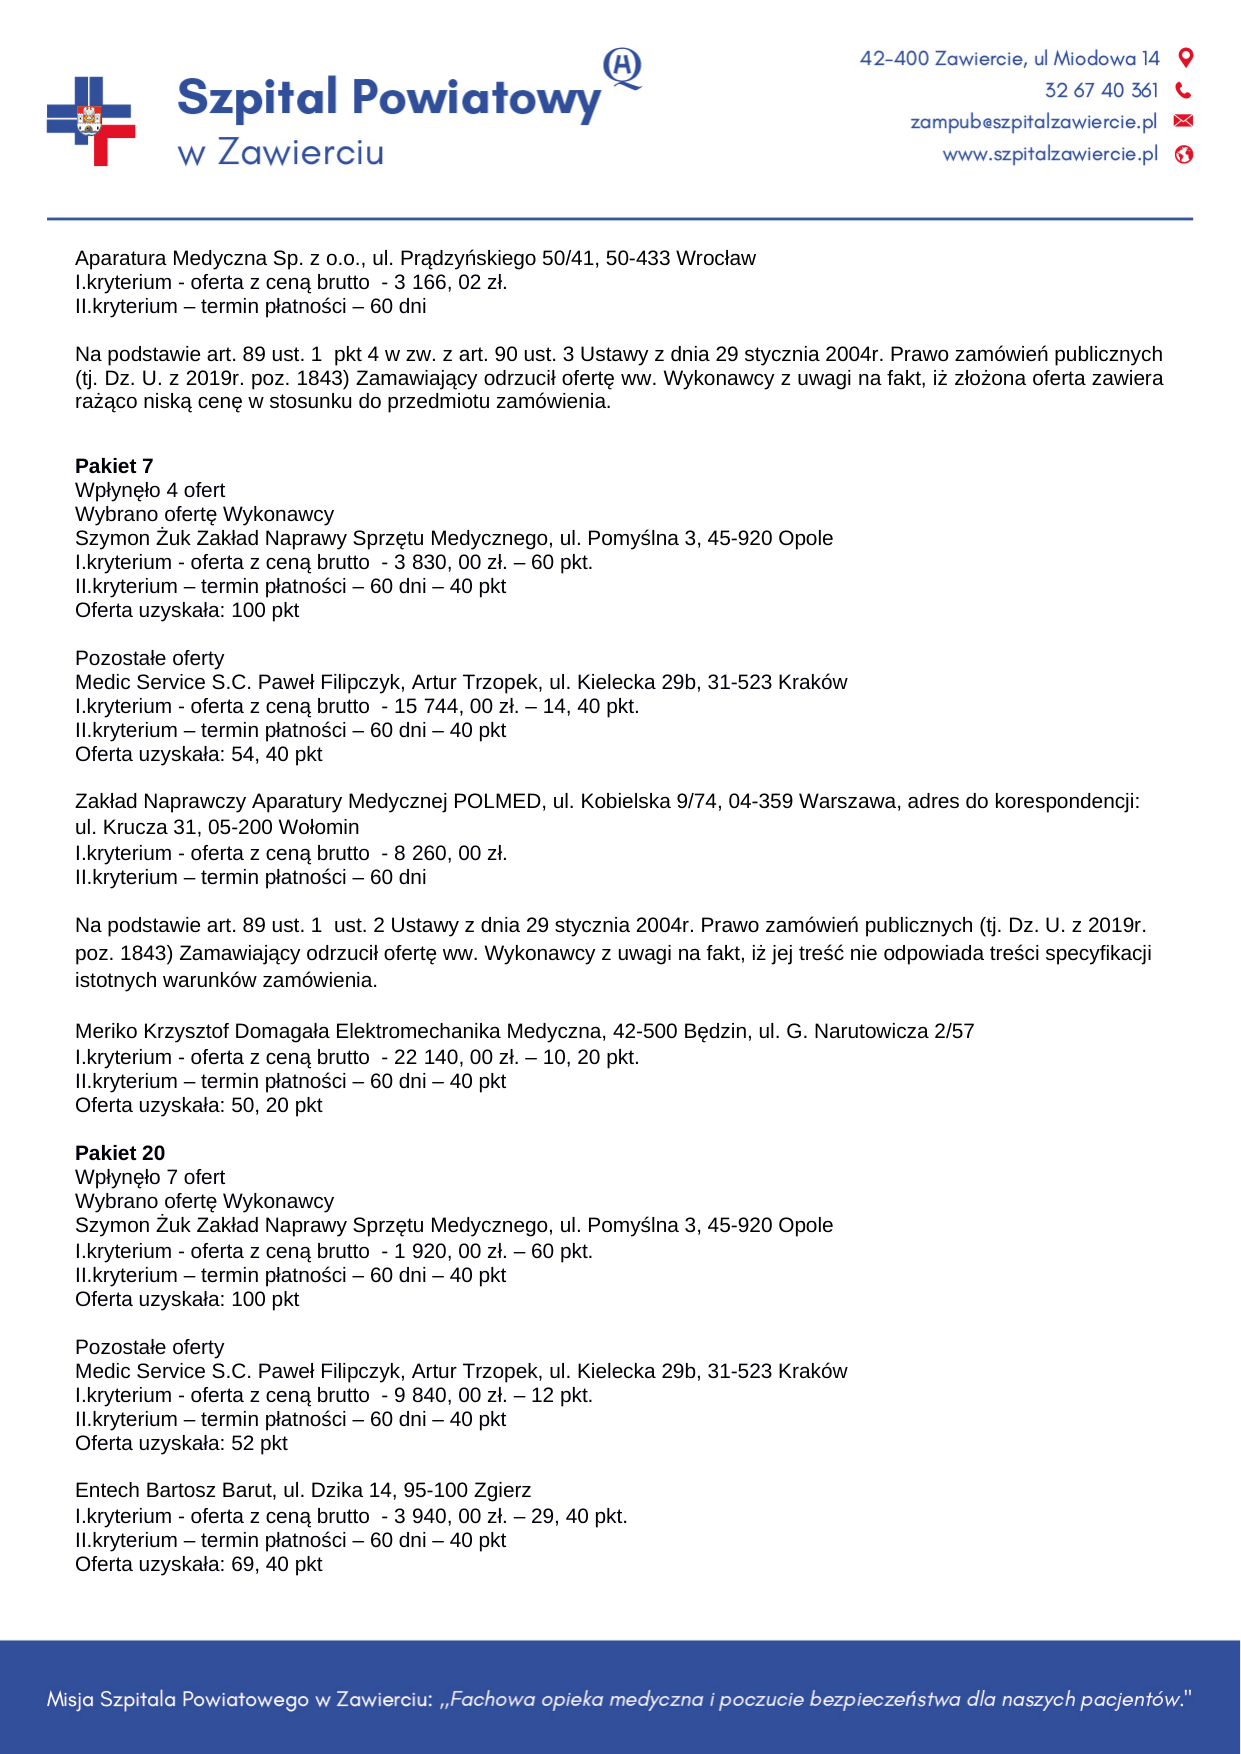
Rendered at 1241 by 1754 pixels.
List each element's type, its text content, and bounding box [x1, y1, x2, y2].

text I.kryterium - oferta z ceną brutto - 9 840, 00 zł. – 12 pkt. [75, 1382, 1165, 1406]
text I.kryterium - oferta z ceną brutto - 3 830, 00 zł. – 60 pkt. [75, 550, 1165, 574]
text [75, 1528, 1165, 1552]
text Wybrano ofertę Wykonawcy [75, 502, 1165, 526]
text II.kryterium – termin płatności – 60 dni – 40 pkt [75, 574, 1165, 598]
text Oferta uzyskała: 69, 40 pkt [75, 1552, 1165, 1576]
text II.kryterium – termin płatności – 60 dni – 40 pkt [75, 1406, 1165, 1430]
text Na podstawie art. 89 ust. 1 ust. 2 Ustawy z dnia 29 stycznia 2004r. Prawo zamówień publicznych (tj. Dz. U. z 2019r. poz. 1843) Zamawiający odrzucił ofertę ww. Wykonawcy z uwagi na fakt, iż jej treść nie odpowiada treści specyfikacji istotnych warunków zamówienia. [75, 913, 1165, 992]
text Pozostałe oferty [75, 1334, 1165, 1358]
text Wpłynęło 4 ofert [75, 478, 1165, 502]
text Na podstawie art. 89 ust. 1 pkt 4 w zw. z art. 90 ust. 3 Ustawy z dnia 29 stycznia 2004r. Prawo zamówień publicznych (tj. Dz. U. z 2019r. poz. 1843) Zamawiający odrzucił ofertę ww. Wykonawcy z uwagi na fakt, iż złożona oferta zawiera rażąco niską cenę w stosunku do przedmiotu zamówienia. [75, 341, 1165, 413]
text Medic Service S.C. Paweł Filipczyk, Artur Trzopek, ul. Kielecka 29b, 31-523 Kraków [75, 669, 1165, 693]
text II.kryterium – termin płatności – 60 dni – 40 pkt [75, 717, 1165, 741]
text II.kryterium – termin płatności – 60 dni [75, 293, 1165, 317]
text II.kryterium – termin płatności – 60 dni – 40 pkt [75, 1069, 1165, 1093]
text Entech Bartosz Barut, ul. Dzika 14, 95-100 Zgierz [75, 1478, 1165, 1502]
text Oferta uzyskała: 100 pkt [75, 1287, 1165, 1311]
text Wybrano ofertę Wykonawcy [75, 1189, 1165, 1213]
text Medic Service S.C. Paweł Filipczyk, Artur Trzopek, ul. Kielecka 29b, 31-523 Kraków [75, 1358, 1165, 1382]
text I.kryterium - oferta z ceną brutto - 3 166, 02 zł. [75, 269, 1165, 293]
text Szymon Żuk Zakład Naprawy Sprzętu Medycznego, ul. Pomyślna 3, 45-920 Opole [75, 1213, 1165, 1237]
text I.kryterium - oferta z ceną brutto - 22 140, 00 zł. – 10, 20 pkt. [75, 1045, 1165, 1069]
text I.kryterium - oferta z ceną brutto - 3 940, 00 zł. – 29, 40 pkt. [75, 1504, 1165, 1528]
text I.kryterium - oferta z ceną brutto - 15 744, 00 zł. – 14, 40 pkt. [75, 693, 1165, 717]
text Pakiet 7 [75, 454, 1165, 478]
text Pozostałe oferty [75, 646, 1165, 669]
text Oferta uzyskała: 50, 20 pkt [75, 1093, 1165, 1117]
text I.kryterium - oferta z ceną brutto - 1 920, 00 zł. – 60 pkt. [75, 1239, 1165, 1263]
text Oferta uzyskała: 52 pkt [75, 1430, 1165, 1454]
text II.kryterium – termin płatności – 60 dni – 40 pkt [75, 1263, 1165, 1287]
text Oferta uzyskała: 100 pkt [75, 598, 1165, 622]
text Oferta uzyskała: 54, 40 pkt [75, 741, 1165, 765]
text I.kryterium - oferta z ceną brutto - 8 260, 00 zł. [75, 841, 1165, 865]
text Meriko Krzysztof Domagała Elektromechanika Medyczna, 42-500 Będzin, ul. G. Narutowicza 2/57 [75, 1019, 1165, 1043]
text Wpłynęło 7 ofert [75, 1165, 1165, 1189]
text Zakład Naprawczy Aparatury Medycznej POLMED, ul. Kobielska 9/74, 04-359 Warszawa, adres do korespondencji: ul. Krucza 31, 05-200 Wołomin [75, 789, 1165, 839]
text Pakiet 20 [75, 1141, 1165, 1165]
text Szymon Żuk Zakład Naprawy Sprzętu Medycznego, ul. Pomyślna 3, 45-920 Opole [75, 526, 1165, 550]
text Aparatura Medyczna Sp. z o.o., ul. Prądzyńskiego 50/41, 50-433 Wrocław [75, 246, 1165, 269]
text II.kryterium – termin płatności – 60 dni [75, 865, 1165, 889]
picture [0, 0, 1241, 1754]
